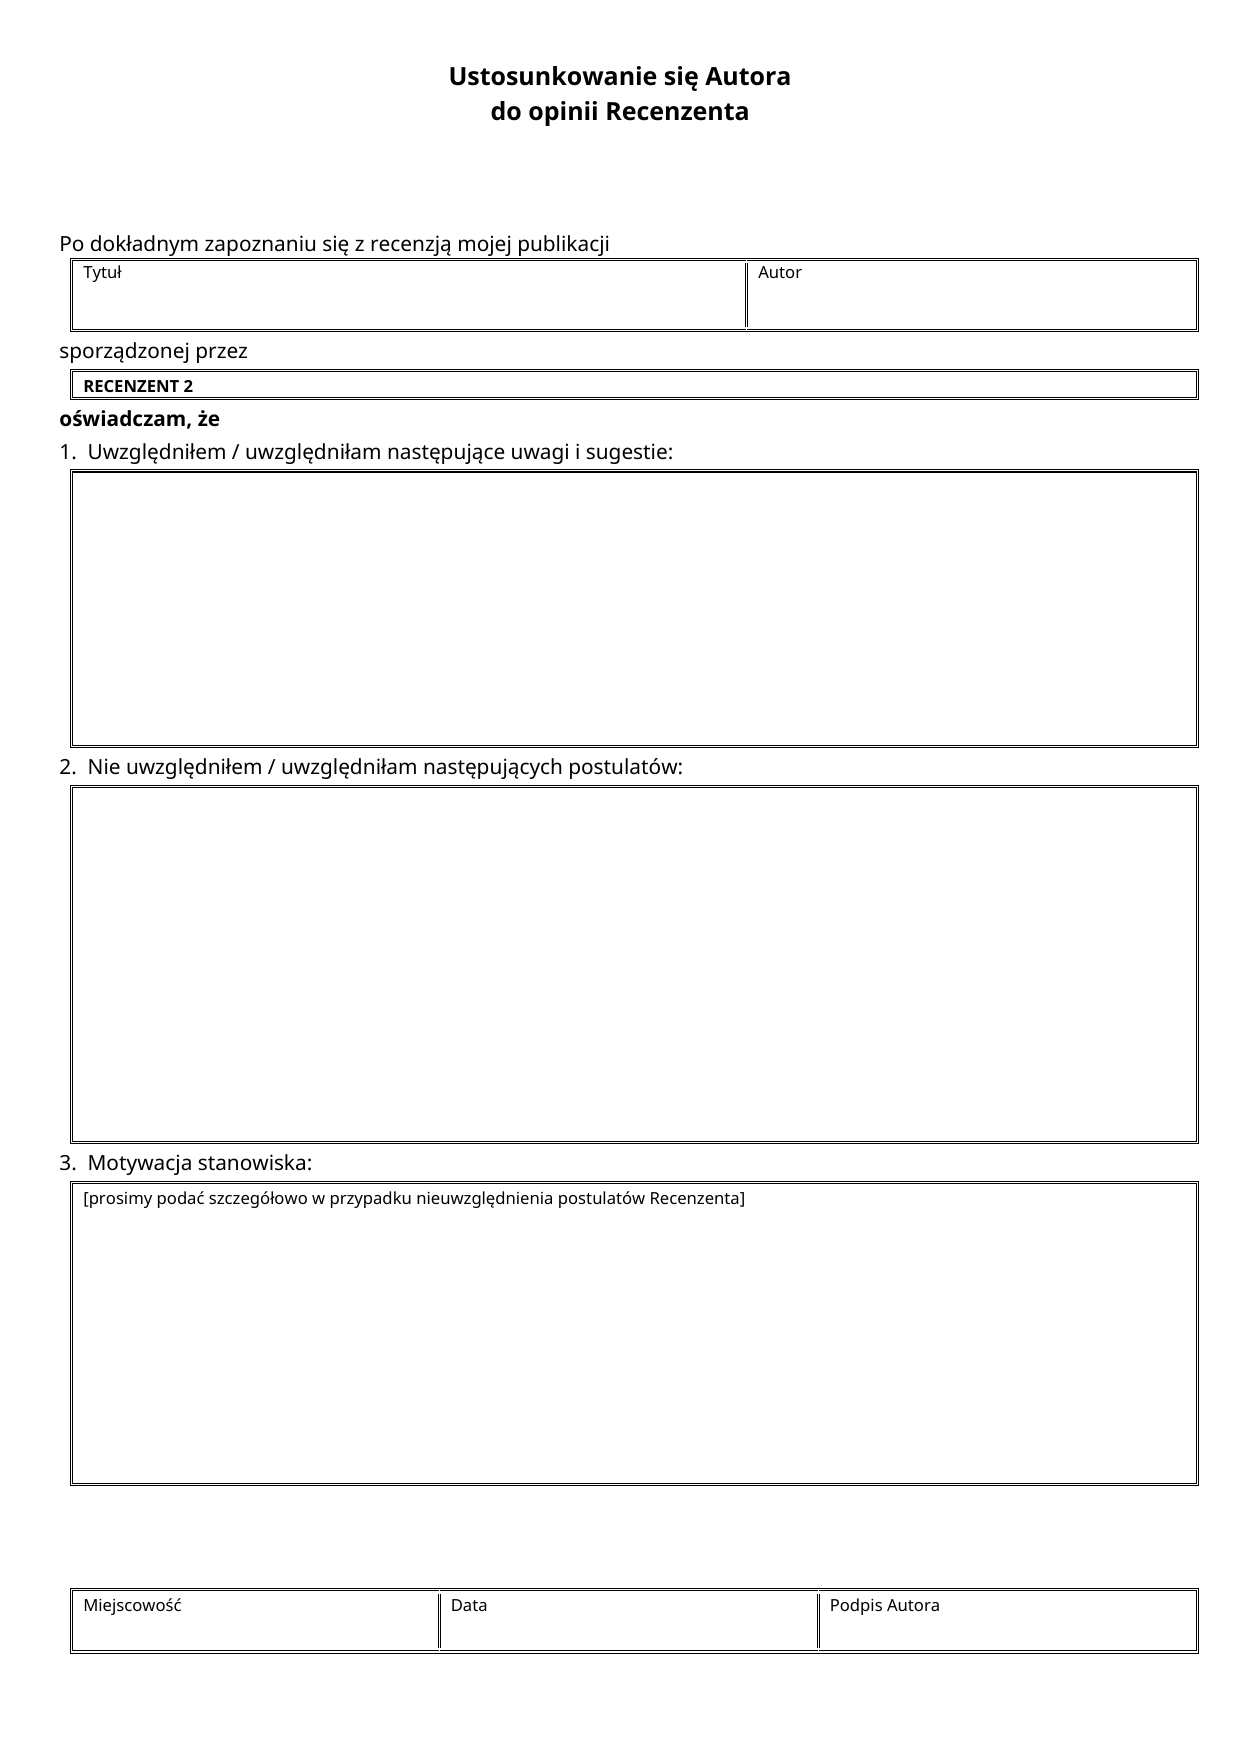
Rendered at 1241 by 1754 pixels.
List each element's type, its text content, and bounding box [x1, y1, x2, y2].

text sporządzonej przez [59, 336, 1181, 365]
text Po dokładnym zapoznaniu się z recenzją mojej publikacji [59, 229, 1181, 258]
table_header [prosimy podać szczegółowo w przypadku nieuwzględnienia postulatów Recenzenta] [73, 1184, 1196, 1483]
table_header Tytuł [72, 259, 747, 329]
table_header [73, 473, 1196, 744]
table_header Miejscowość [73, 1591, 439, 1650]
text Ustosunkowanie się Autora [59, 59, 1181, 93]
text 2. Nie uwzględniłem / uwzględniłam następujących postulatów: [59, 752, 1181, 780]
table_header Data [439, 1591, 818, 1650]
table_header [73, 788, 1196, 1141]
table_header Autor [747, 261, 1196, 329]
table_header RECENZENT 2 [73, 372, 1196, 397]
table_header Podpis Autora [818, 1591, 1196, 1650]
text oświadczam, że [59, 404, 1181, 433]
text 1. Uwzględniłem / uwzględniłam następujące uwagi i sugestie: [59, 437, 1181, 465]
text do opinii Recenzenta [59, 93, 1181, 127]
text 3. Motywacja stanowiska: [59, 1148, 1181, 1177]
